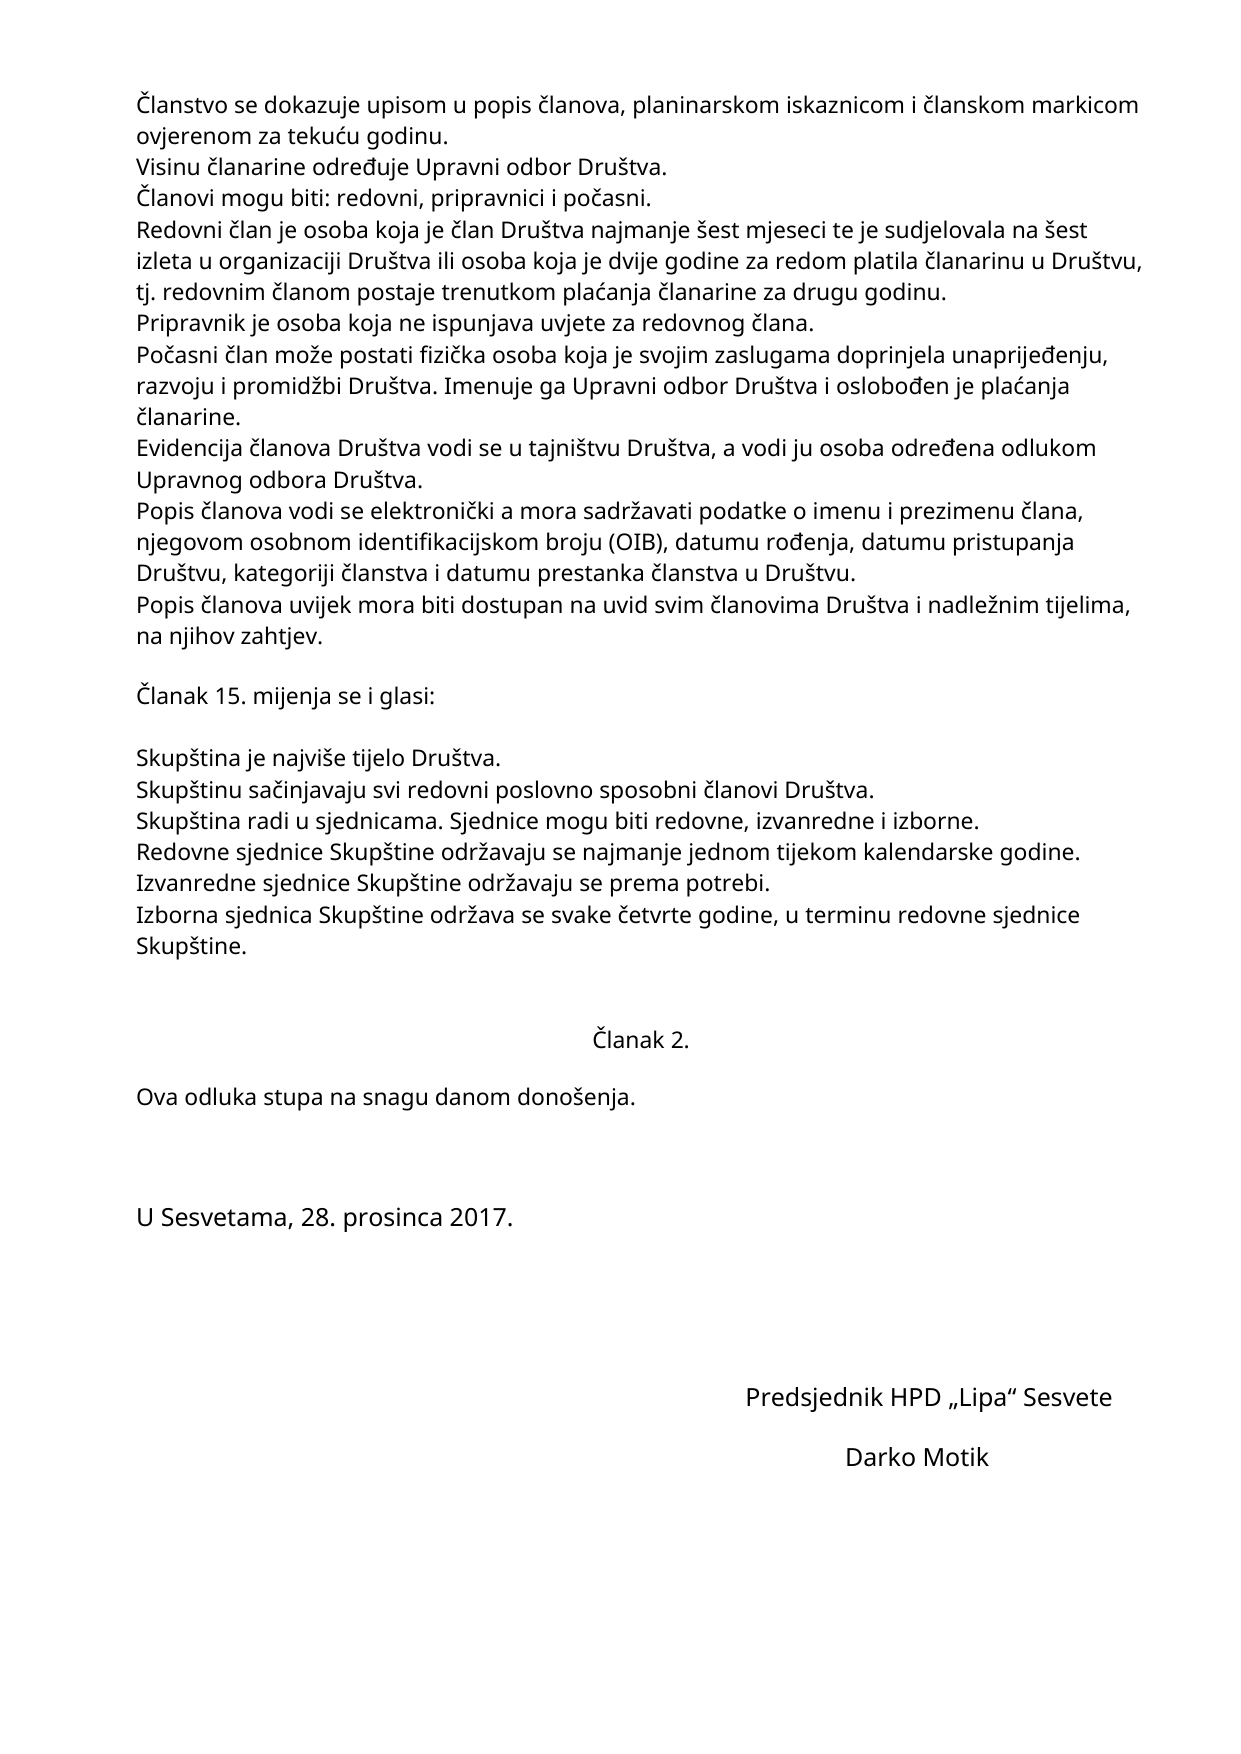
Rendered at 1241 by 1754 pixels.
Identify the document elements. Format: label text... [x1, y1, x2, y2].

text Ova odluka stupa na snagu danom donošenja. [136, 1080, 1146, 1112]
text Skupštinu sačinjavaju svi redovni poslovno sposobni članovi Društva. [136, 774, 1146, 805]
text Skupština radi u sjednicama. Sjednice mogu biti redovne, izvanredne i izborne. [136, 805, 1146, 836]
text Redovni član je osoba koja je član Društva najmanje šest mjeseci te je sudjelovala na šest izleta u organizaciji Društva ili osoba koja je dvije godine za redom platila članarinu u Društvu, tj. redovnim članom postaje trenutkom plaćanja članarine za drugu godinu. [136, 214, 1146, 307]
text Članstvo se dokazuje upisom u popis članova, planinarskom iskaznicom i članskom markicom ovjerenom za tekuću godinu. [136, 89, 1146, 151]
text Pripravnik je osoba koja ne ispunjava uvjete za redovnog člana. [136, 307, 1146, 339]
text Počasni član može postati fizička osoba koja je svojim zaslugama doprinjela unaprijeđenju, razvoju i promidžbi Društva. Imenuje ga Upravni odbor Društva i oslobođen je plaćanja članarine. [136, 339, 1146, 432]
text Skupština je najviše tijelo Društva. [136, 742, 1146, 774]
text Visinu članarine određuje Upravni odbor Društva. [136, 151, 1146, 182]
text Popis članova uvijek mora biti dostupan na uvid svim članovima Društva i nadležnim tijelima, na njihov zahtjev. [136, 589, 1146, 651]
text Predsjednik HPD „Lipa“ Sesvete [211, 1380, 1146, 1414]
text Redovne sjednice Skupštine održavaju se najmanje jednom tijekom kalendarske godine. [136, 836, 1146, 867]
text U Sesvetama, 28. prosinca 2017. [136, 1200, 1146, 1234]
text Izvanredne sjednice Skupštine održavaju se prema potrebi. [136, 867, 1146, 899]
text Evidencija članova Društva vodi se u tajništvu Društva, a vodi ju osoba određena odlukom Upravnog odbora Društva. [136, 432, 1146, 495]
text Članak 15. mijenja se i glasi: [136, 680, 1146, 711]
text Izborna sjednica Skupštine održava se svake četvrte godine, u terminu redovne sjednice Skupštine. [136, 899, 1146, 961]
text Članak 2. [136, 1024, 1146, 1055]
text Članovi mogu biti: redovni, pripravnici i počasni. [136, 182, 1146, 214]
text Darko Motik [211, 1440, 1146, 1474]
text Popis članova vodi se elektronički a mora sadržavati podatke o imenu i prezimenu člana, njegovom osobnom identifikacijskom broju (OIB), datumu rođenja, datumu pristupanja Društvu, kategoriji članstva i datumu prestanka članstva u Društvu. [136, 495, 1146, 589]
